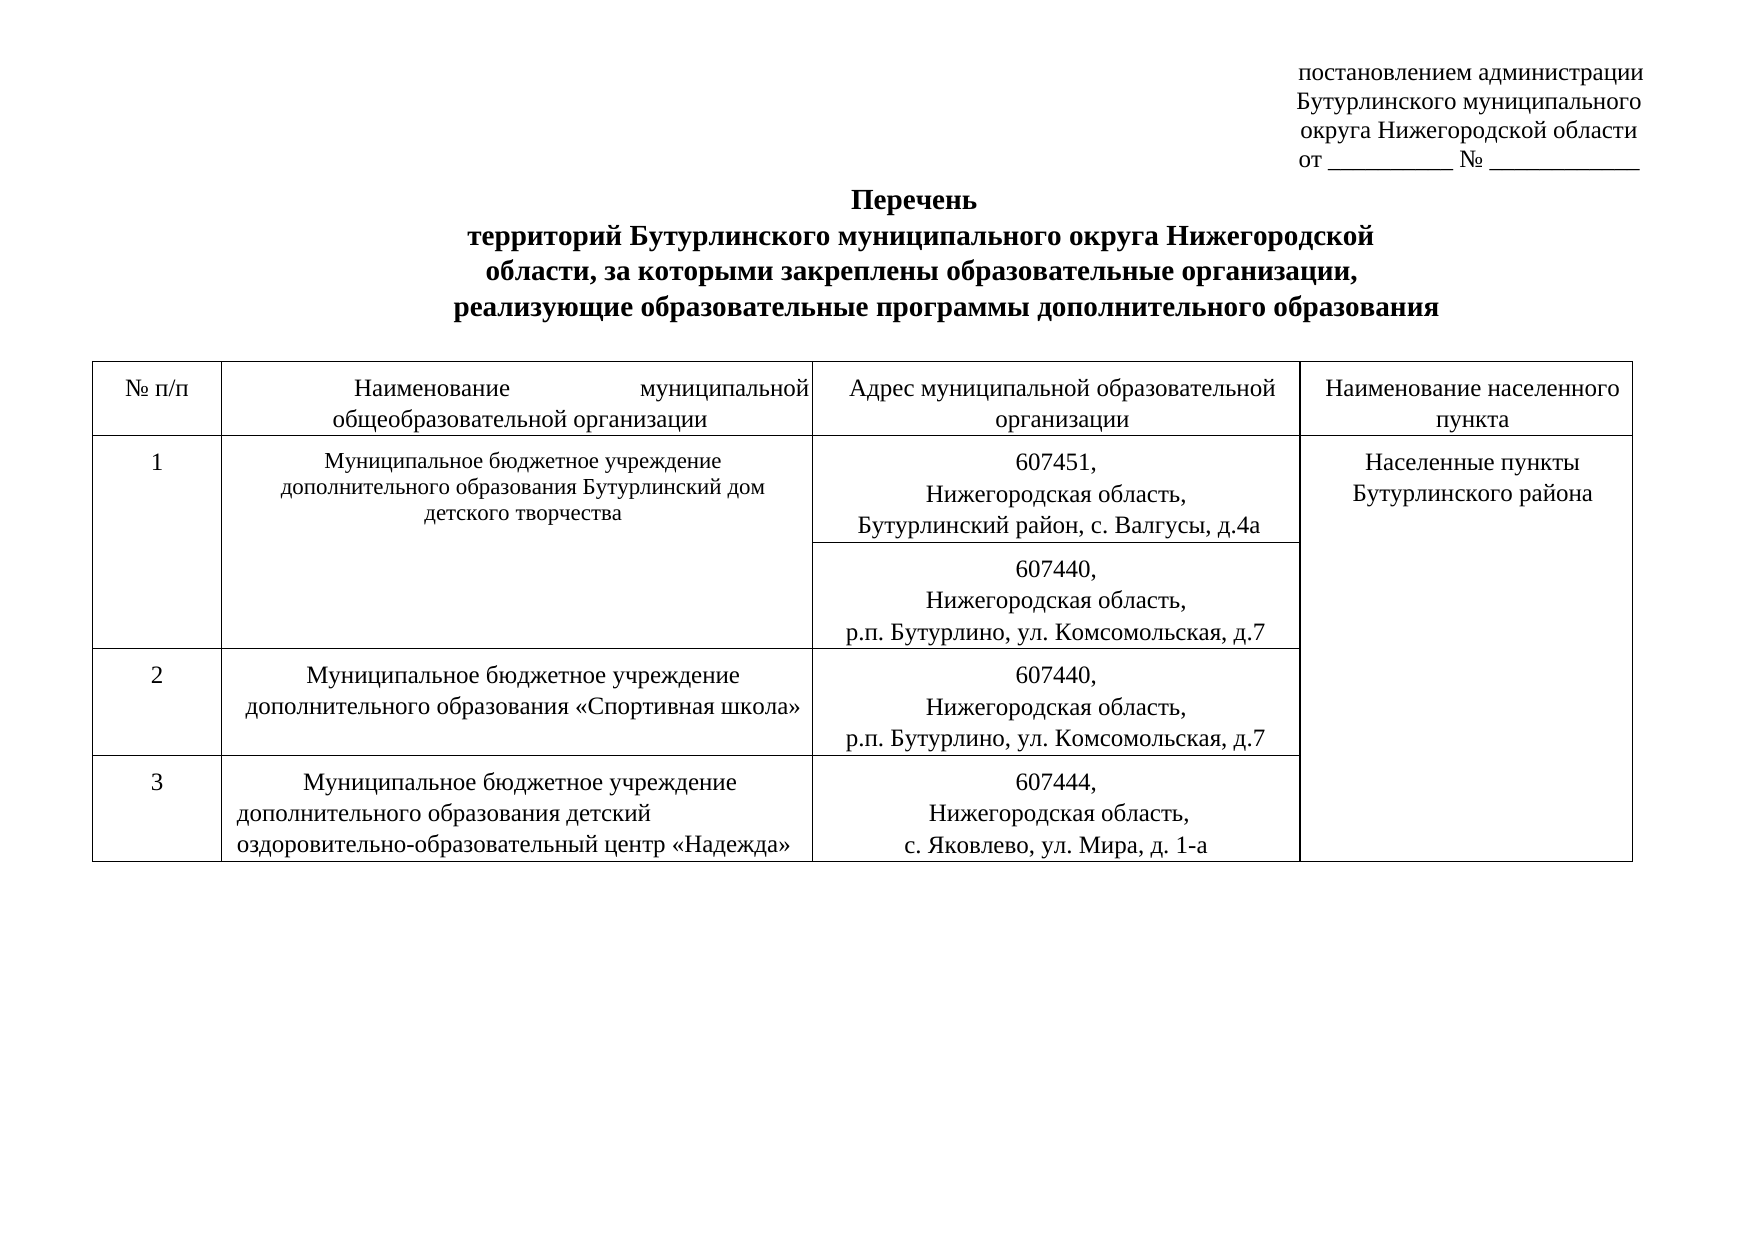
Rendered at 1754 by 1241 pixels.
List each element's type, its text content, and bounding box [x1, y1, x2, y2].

table_cell 607444, Нижегородская область, с. Яковлево, ул. Мира, д. 1-а [813, 756, 1299, 861]
table_header Адрес муниципальной образовательной организации [813, 362, 1299, 435]
table_cell 607440, Нижегородская область, р.п. Бутурлино, ул. Комсомольская, д.7 [813, 543, 1299, 648]
table_cell Муниципальное бюджетное учреждение дополнительного образования детский оздоровительно-образовательный центр «Надежда» [222, 756, 812, 861]
text территорий Бутурлинского муниципального округа Нижегородской [467, 218, 1511, 251]
table_header № п/п [93, 362, 221, 435]
text постановлением администрации Бутурлинского муниципального округа Нижегородской области от __________ № ____________ [1284, 57, 1651, 173]
table_header Наименование муниципальной общеобразовательной организации [222, 362, 812, 435]
table_cell 607451, Нижегородская область, Бутурлинский район, с. Валгусы, д.4а [813, 436, 1299, 542]
text реализующие образовательные программы дополнительного образования [453, 289, 1511, 322]
subtitle Перечень [215, 182, 1613, 216]
table_header Наименование населенного пункта [1301, 362, 1632, 435]
table_cell 3 [93, 756, 221, 861]
table_cell 607440, Нижегородская область, р.п. Бутурлино, ул. Комсомольская, д.7 [813, 649, 1299, 754]
table_cell Населенные пункты Бутурлинского района [1301, 436, 1632, 861]
table_cell 2 [93, 649, 221, 754]
table_cell Муниципальное бюджетное учреждение дополнительного образования «Спортивная школа» [222, 649, 812, 754]
table_cell Муниципальное бюджетное учреждение дополнительного образования Бутурлинский дом детского творчества [222, 436, 812, 648]
table_cell 1 [93, 436, 221, 648]
text области, за которыми закреплены образовательные организации, [485, 253, 1511, 287]
